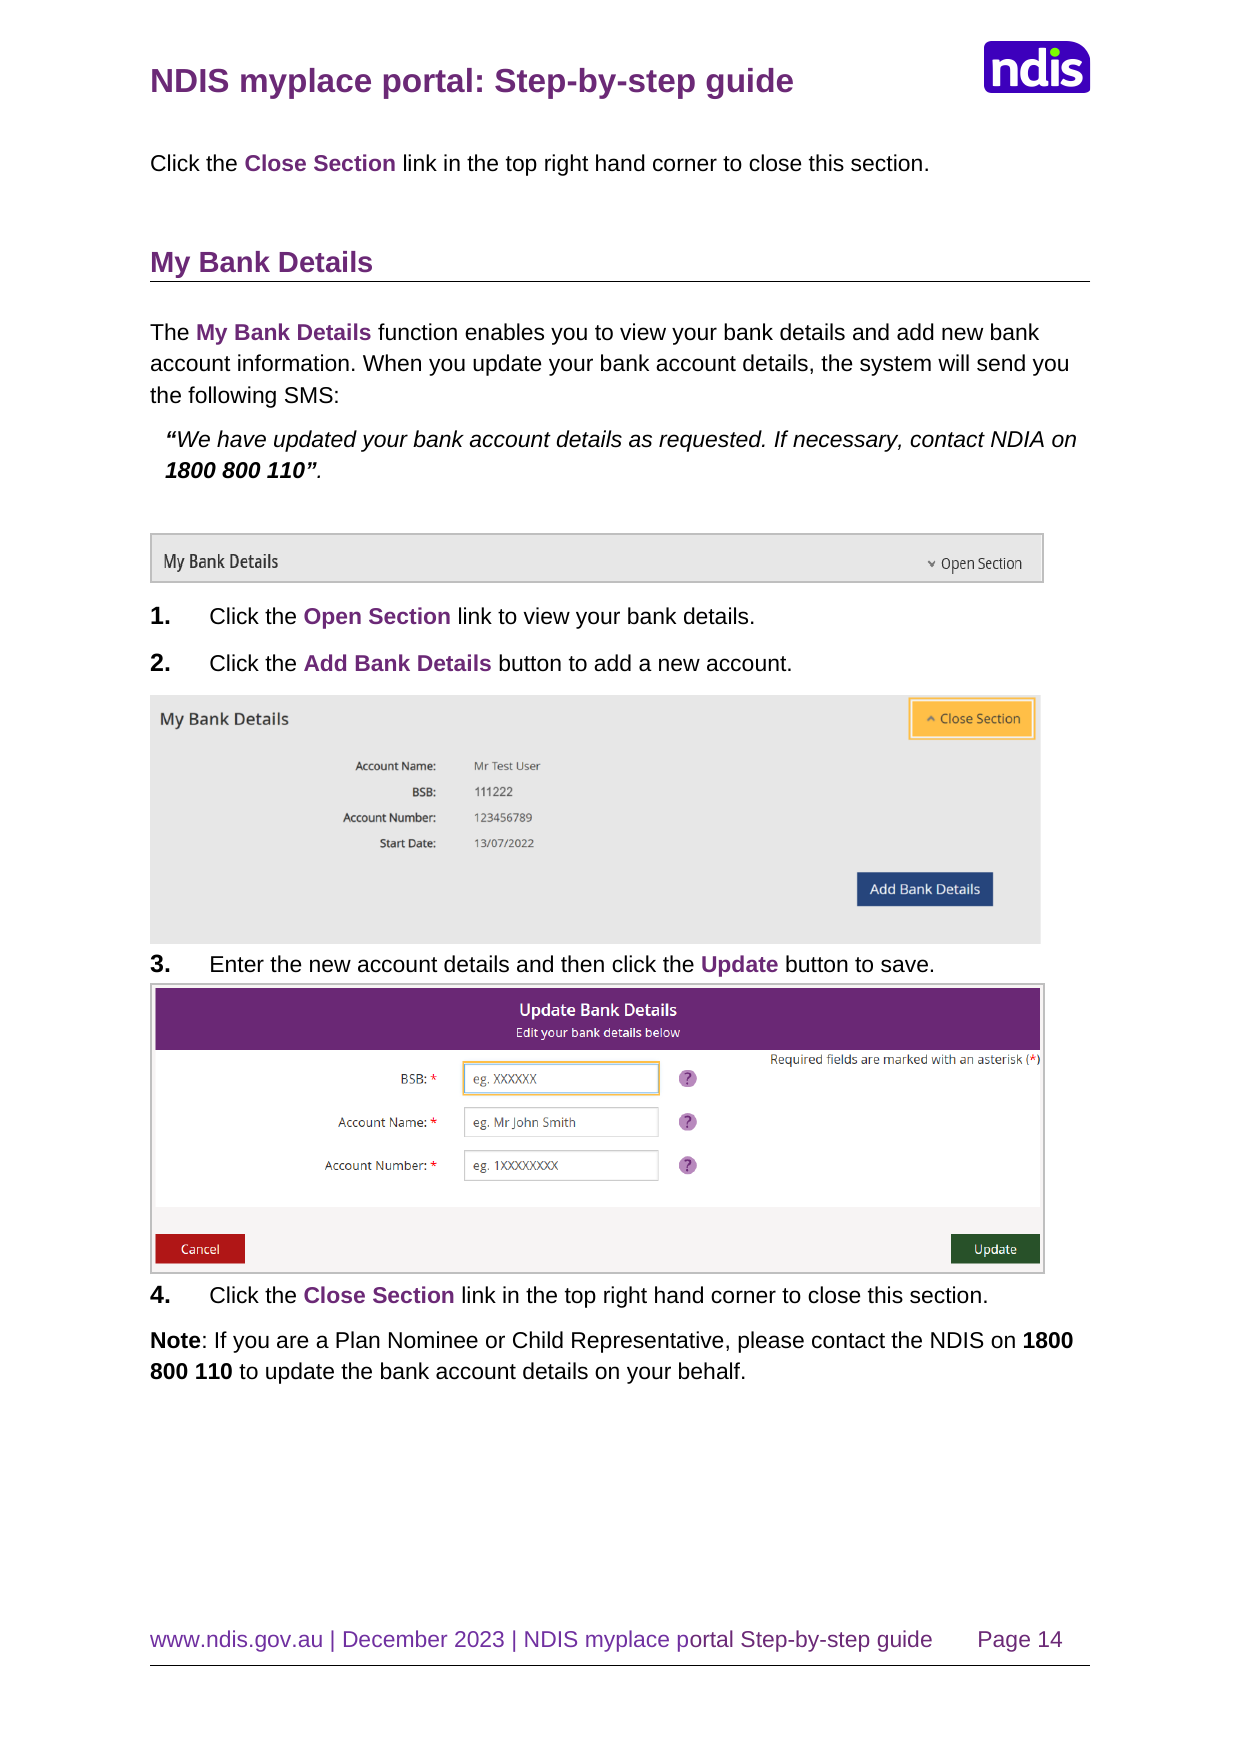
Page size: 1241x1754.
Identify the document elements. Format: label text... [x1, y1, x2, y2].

text “We have updated your bank account details as requested. If necessary, contact NDIA on 1800 800 110”. [165, 426, 1090, 484]
text Click the Close Section link in the top right hand corner to close this section. [150, 150, 1090, 176]
picture [150, 695, 1041, 944]
subtitle My Bank Details [150, 245, 1090, 281]
text Note: If you are a Plan Nominee or Child Representative, please contact the NDIS on 1800 800 110 to update the bank account details on your behalf. [150, 1327, 1090, 1385]
picture [152, 985, 1043, 1272]
list Click the Add Bank Details button to add a new account. [150, 648, 1090, 677]
list Click the Open Section link to view your bank details. [150, 601, 1090, 630]
picture [984, 41, 1091, 93]
list Enter the new account details and then click the Update button to save. [150, 949, 1090, 977]
picture [152, 535, 1042, 581]
list Click the Close Section link in the top right hand corner to close this section. [150, 1280, 1090, 1308]
text The My Bank Details function enables you to view your bank details and add new bank account information. When you update your bank account details, the system will send you the following SMS: [150, 319, 1090, 408]
